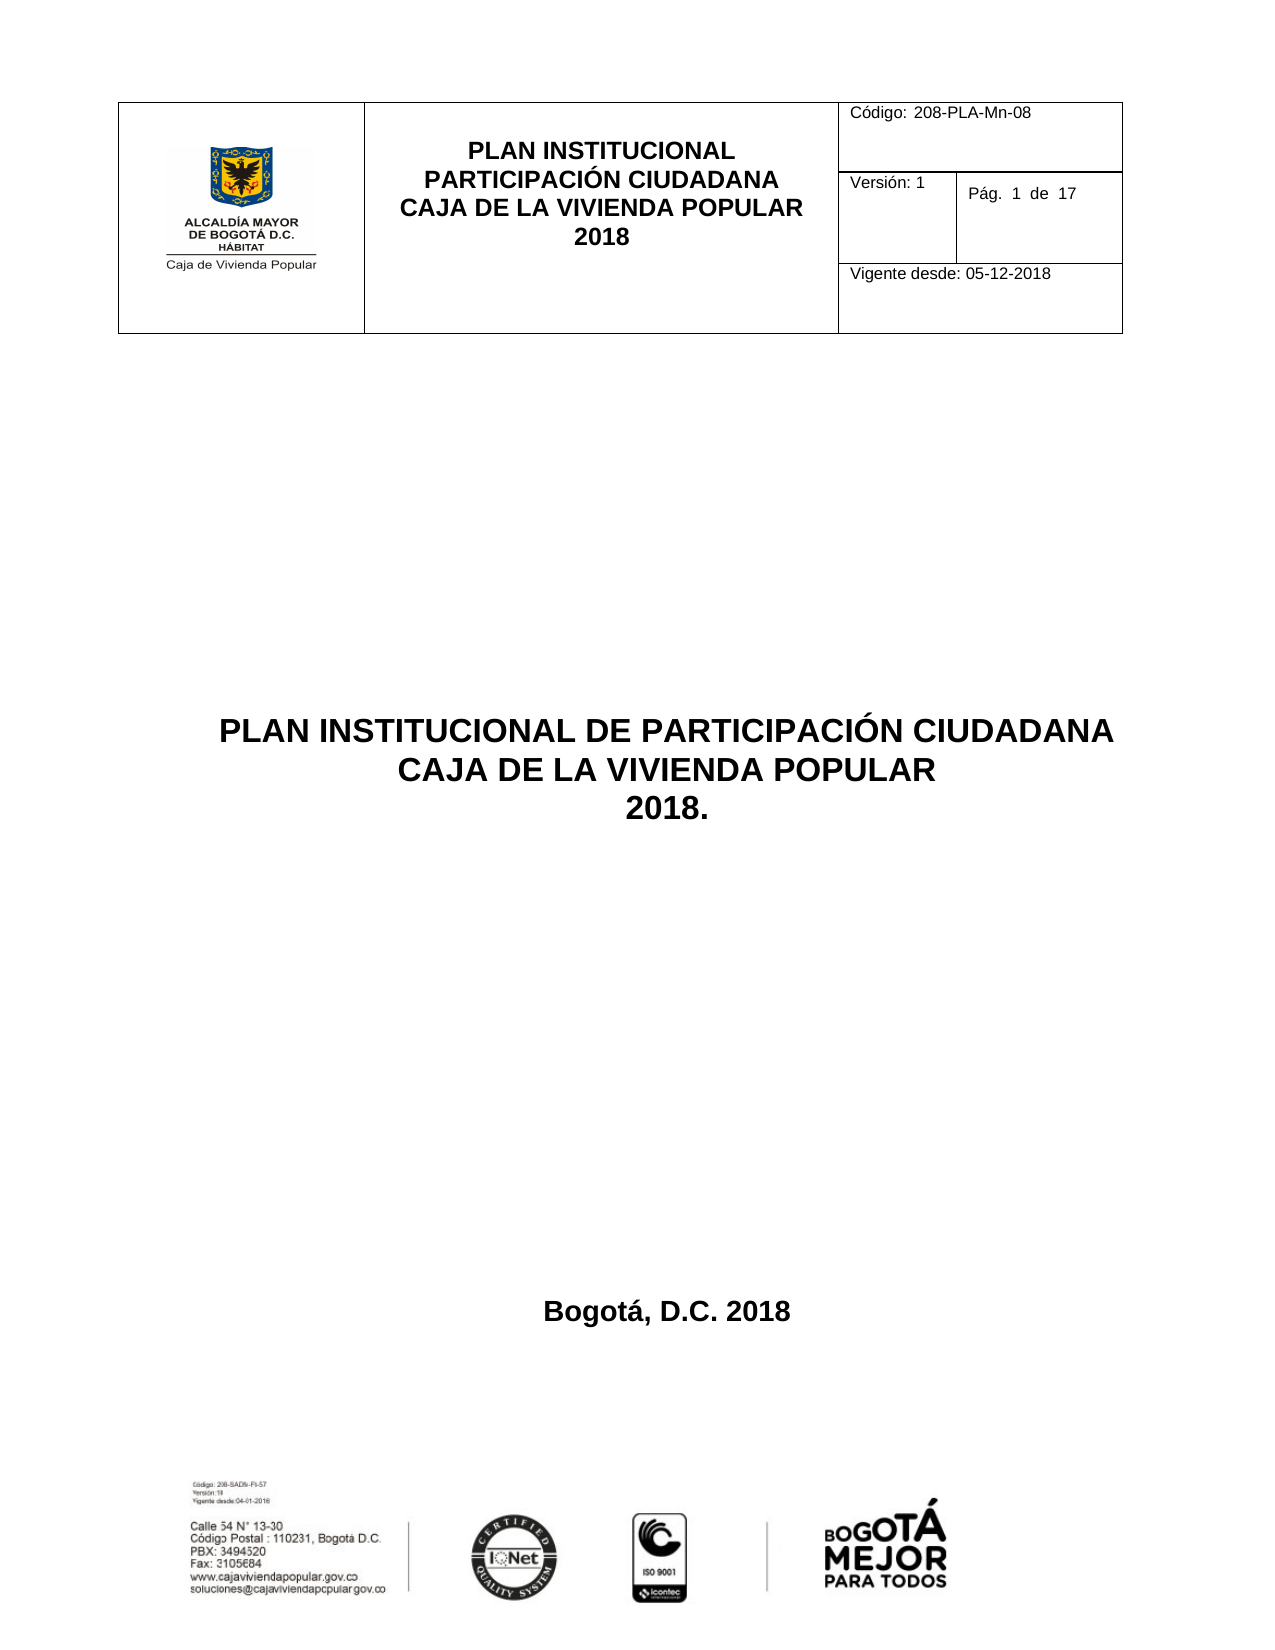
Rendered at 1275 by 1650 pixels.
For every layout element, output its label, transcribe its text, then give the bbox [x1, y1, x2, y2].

text 2018. [177, 788, 1157, 827]
picture [128, 1465, 1029, 1650]
picture [166, 147, 317, 271]
text Bogotá, D.C. 2018 [177, 1294, 1157, 1328]
text PLAN INSTITUCIONAL DE PARTICIPACIÓN CIUDADANA CAJA DE LA VIVIENDA POPULAR [177, 711, 1157, 788]
